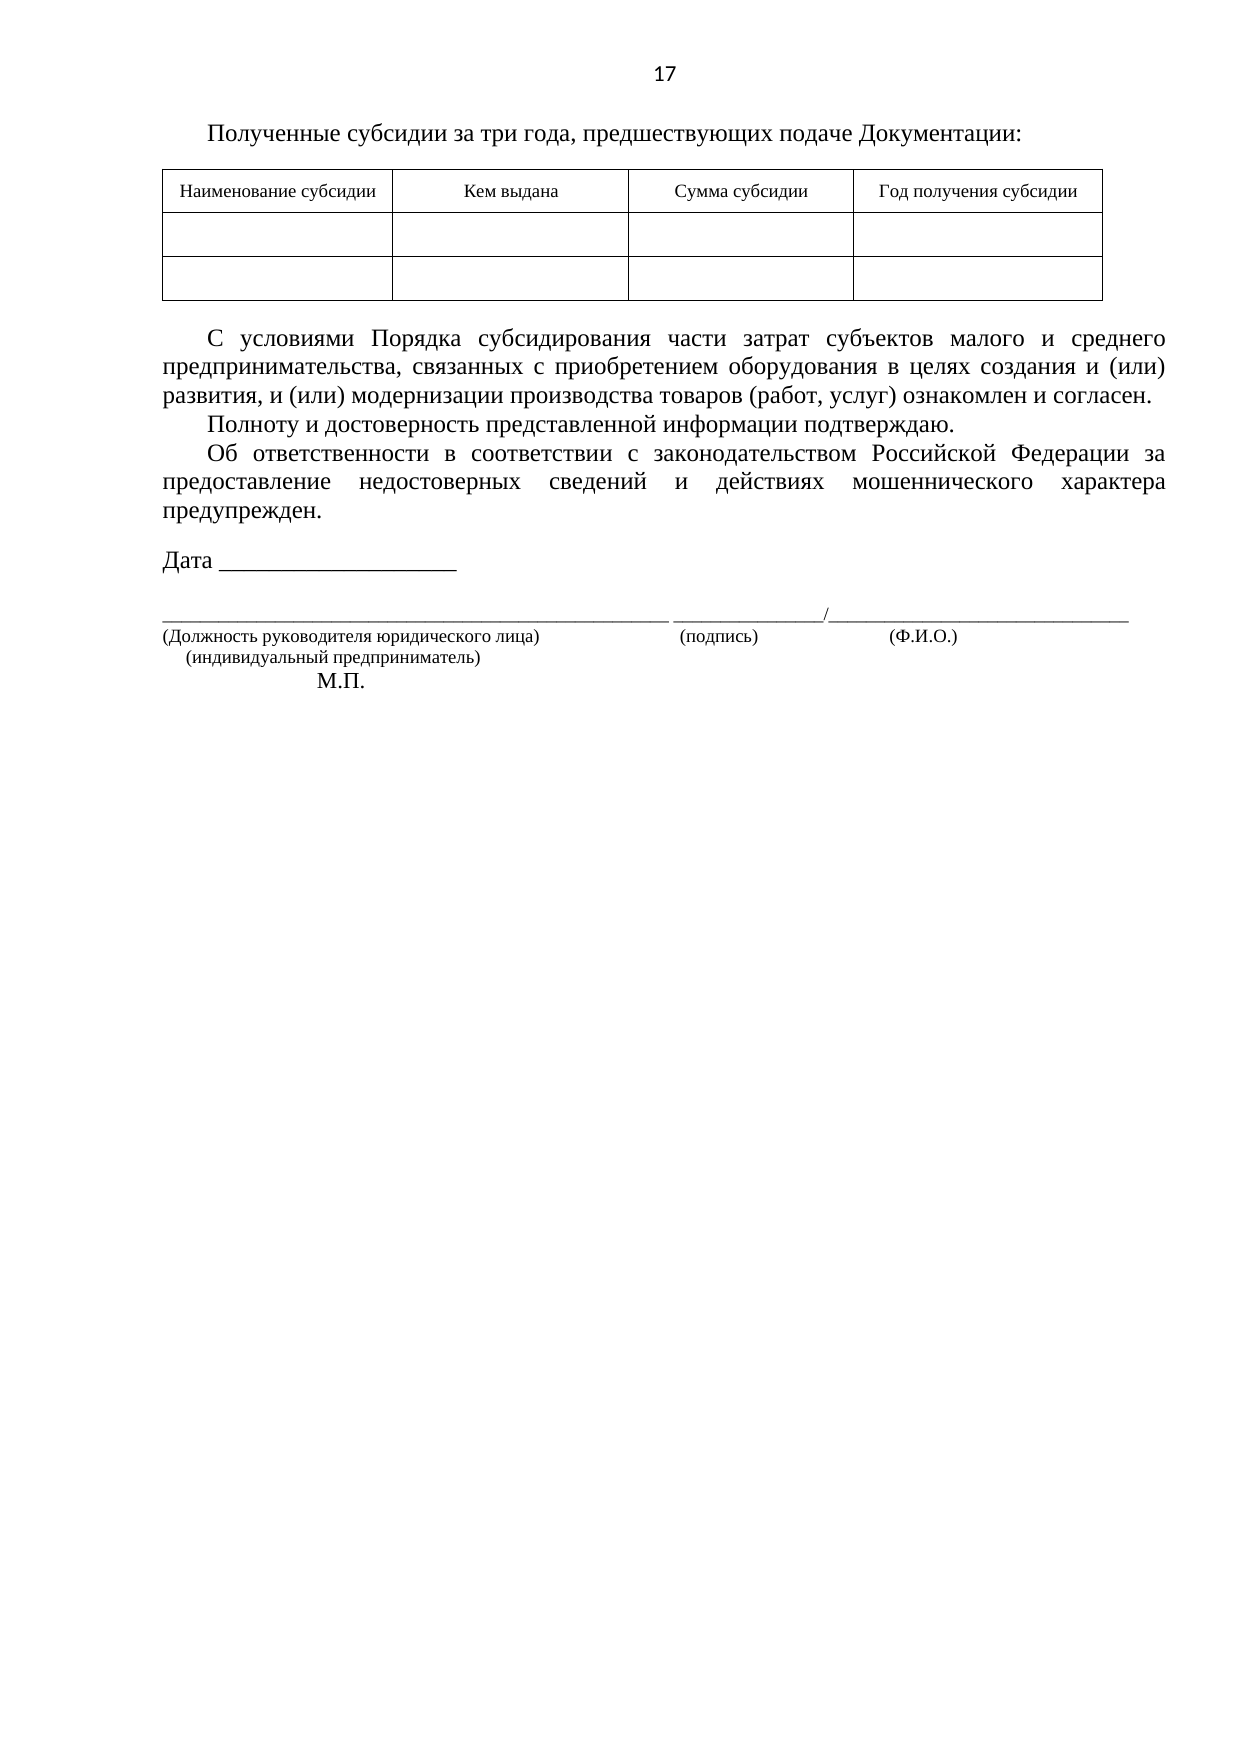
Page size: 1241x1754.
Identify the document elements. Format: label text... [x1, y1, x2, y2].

table_cell [854, 213, 1102, 256]
text Об ответственности в соответствии с законодательством Российской Федерации за предоставление недостоверных сведений и действиях мошеннического характера предупрежден. [162, 438, 1167, 524]
text М.П. [162, 668, 1167, 694]
table_header Кем выдана [393, 170, 628, 212]
table_cell [393, 257, 628, 300]
text С условиями Порядка субсидирования части затрат субъектов малого и среднего предпринимательства, связанных с приобретением оборудования в целях создания и (или) развития, и (или) модернизации производства товаров (работ, услуг) ознакомлен и согласен. [162, 323, 1167, 409]
text Полученные субсидии за три года, предшествующих подаче Документации: [162, 118, 1167, 147]
table_cell [629, 213, 853, 256]
text Полноту и достоверность представленной информации подтверждаю. [162, 409, 1167, 438]
text ______________________________________________________ ________________/________________________________ [162, 603, 1167, 624]
text (Должность руководителя юридического лица) (подпись) (Ф.И.О.) [162, 624, 1167, 646]
table_cell [393, 213, 628, 256]
table_cell [629, 257, 853, 300]
table_cell [163, 213, 392, 256]
table_header Наименование субсидии [163, 170, 392, 212]
table_header Сумма субсидии [629, 170, 853, 212]
table_cell [163, 257, 392, 300]
text (индивидуальный предприниматель) [162, 646, 1167, 668]
table_header Год получения субсидии [854, 170, 1102, 212]
table_cell [854, 257, 1102, 300]
text Дата ___________________ [162, 545, 1167, 574]
